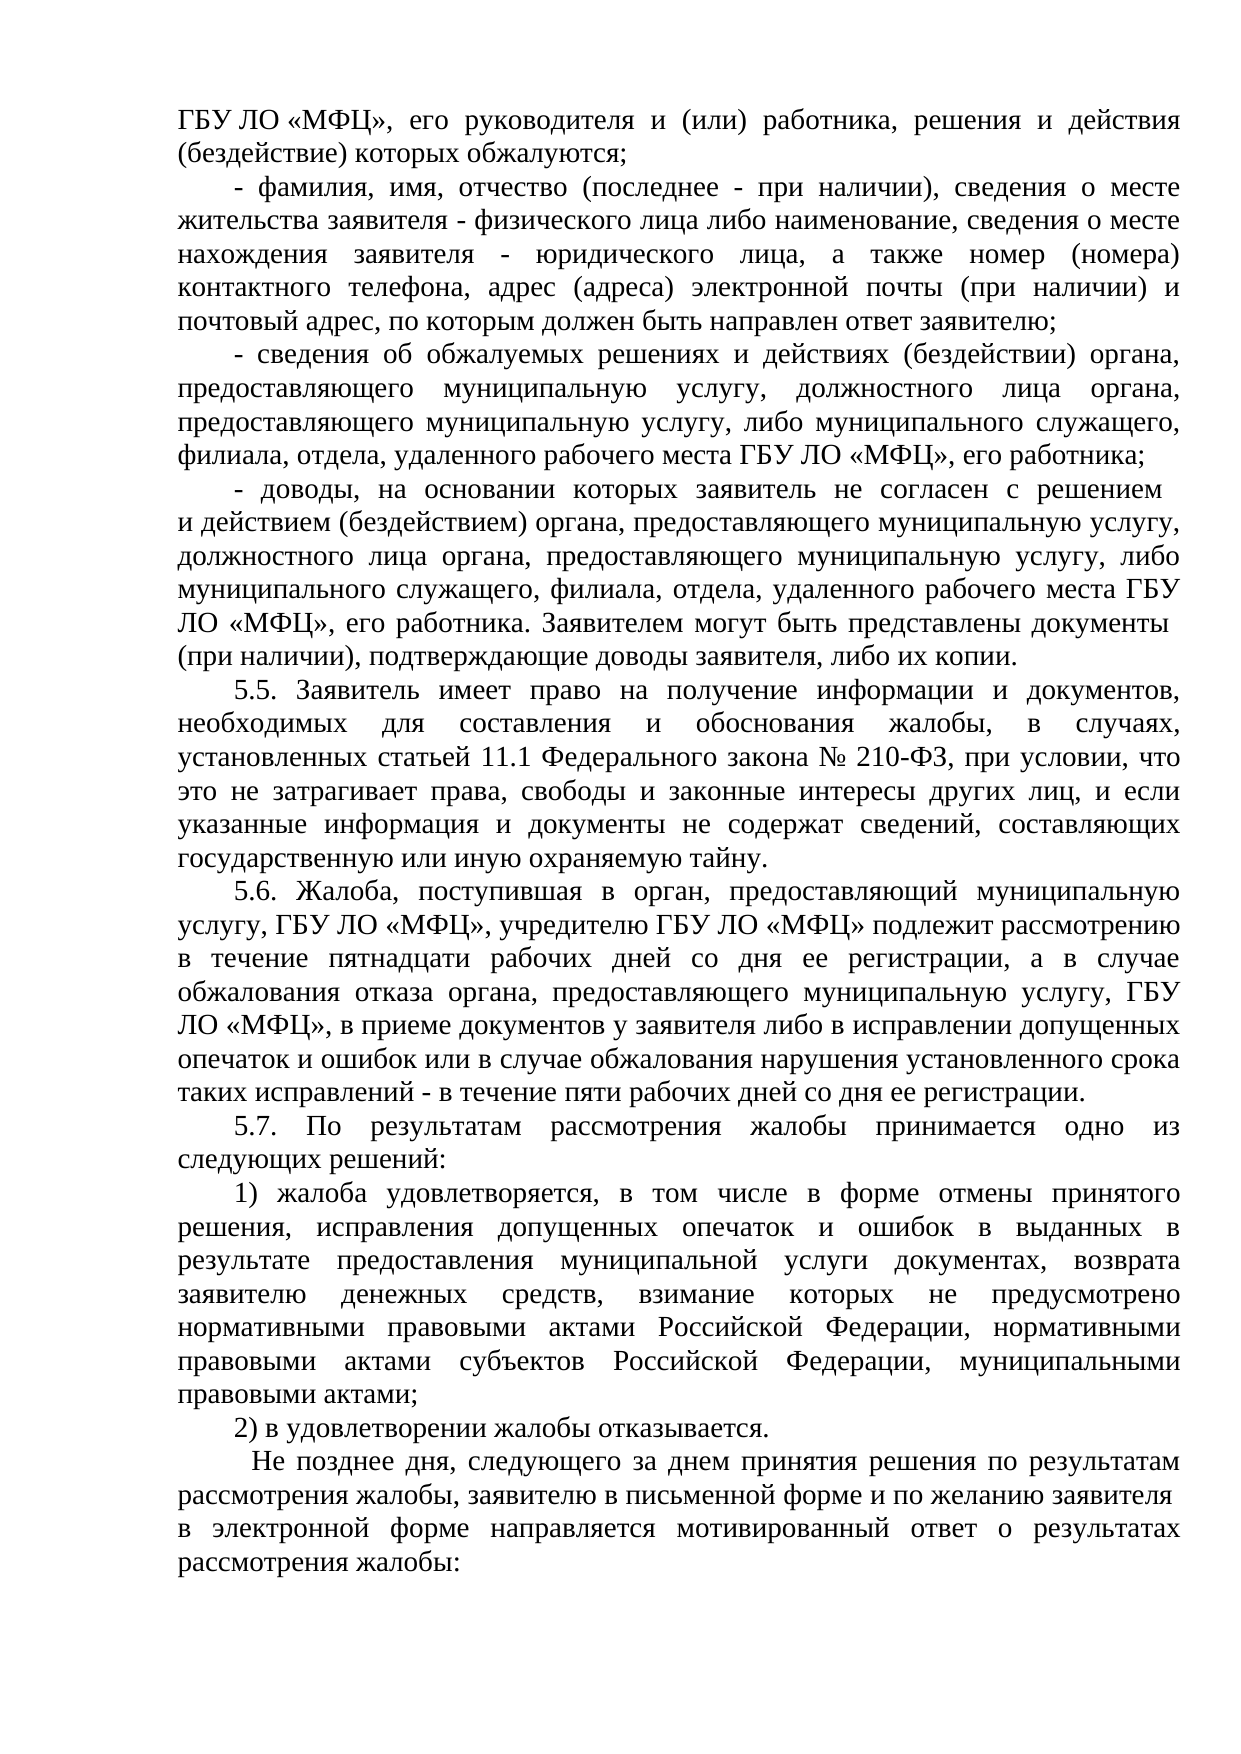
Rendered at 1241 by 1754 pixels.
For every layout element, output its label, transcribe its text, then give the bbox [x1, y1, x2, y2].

text 5.7. По результатам рассмотрения жалобы принимается одно из следующих решений: [177, 1108, 1181, 1175]
text - фамилия, имя, отчество (последнее - при наличии), сведения о месте жительства заявителя - физического лица либо наименование, сведения о месте нахождения заявителя - юридического лица, а также номер (номера) контактного телефона, адрес (адреса) электронной почты (при наличии) и почтовый адрес, по которым должен быть направлен ответ заявителю; [177, 169, 1181, 337]
text 5.5. Заявитель имеет право на получение информации и документов, необходимых для составления и обоснования жалобы, в случаях, установленных статьей 11.1 Федерального закона № 210-ФЗ, при условии, что это не затрагивает права, свободы и законные интересы других лиц, и если указанные информация и документы не содержат сведений, составляющих государственную или иную охраняемую тайну. [177, 672, 1181, 873]
text 5.6. Жалоба, поступившая в орган, предоставляющий муниципальную услугу, ГБУ ЛО «МФЦ», учредителю ГБУ ЛО «МФЦ» подлежит рассмотрению в течение пятнадцати рабочих дней со дня ее регистрации, а в случае обжалования отказа органа, предоставляющего муниципальную услугу, ГБУ ЛО «МФЦ», в приеме документов у заявителя либо в исправлении допущенных опечаток и ошибок или в случае обжалования нарушения установленного срока таких исправлений - в течение пяти рабочих дней со дня ее регистрации. [177, 873, 1181, 1108]
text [177, 102, 1181, 169]
text 1) жалоба удовлетворяется, в том числе в форме отмены принятого решения, исправления допущенных опечаток и ошибок в выданных в результате предоставления муниципальной услуги документах, возврата заявителю денежных средств, взимание которых не предусмотрено нормативными правовыми актами Российской Федерации, нормативными правовыми актами субъектов Российской Федерации, муниципальными правовыми актами; [177, 1175, 1181, 1410]
text Не позднее дня, следующего за днем принятия решения по результатам рассмотрения жалобы, заявителю в письменной форме и по желанию заявителя в электронной форме направляется мотивированный ответ о результатах рассмотрения жалобы: [177, 1443, 1181, 1578]
text 2) в удовлетворении жалобы отказывается. [177, 1410, 1181, 1443]
text - доводы, на основании которых заявитель не согласен с решением и действием (бездействием) органа, предоставляющего муниципальную услугу, должностного лица органа, предоставляющего муниципальную услугу, либо муниципального служащего, филиала, отдела, удаленного рабочего места ГБУ ЛО «МФЦ», его работника. Заявителем могут быть представлены документы (при наличии), подтверждающие доводы заявителя, либо их копии. [177, 471, 1181, 672]
text - сведения об обжалуемых решениях и действиях (бездействии) органа, предоставляющего муниципальную услугу, должностного лица органа, предоставляющего муниципальную услугу, либо муниципального служащего, филиала, отдела, удаленного рабочего места ГБУ ЛО «МФЦ», его работника; [177, 337, 1181, 471]
